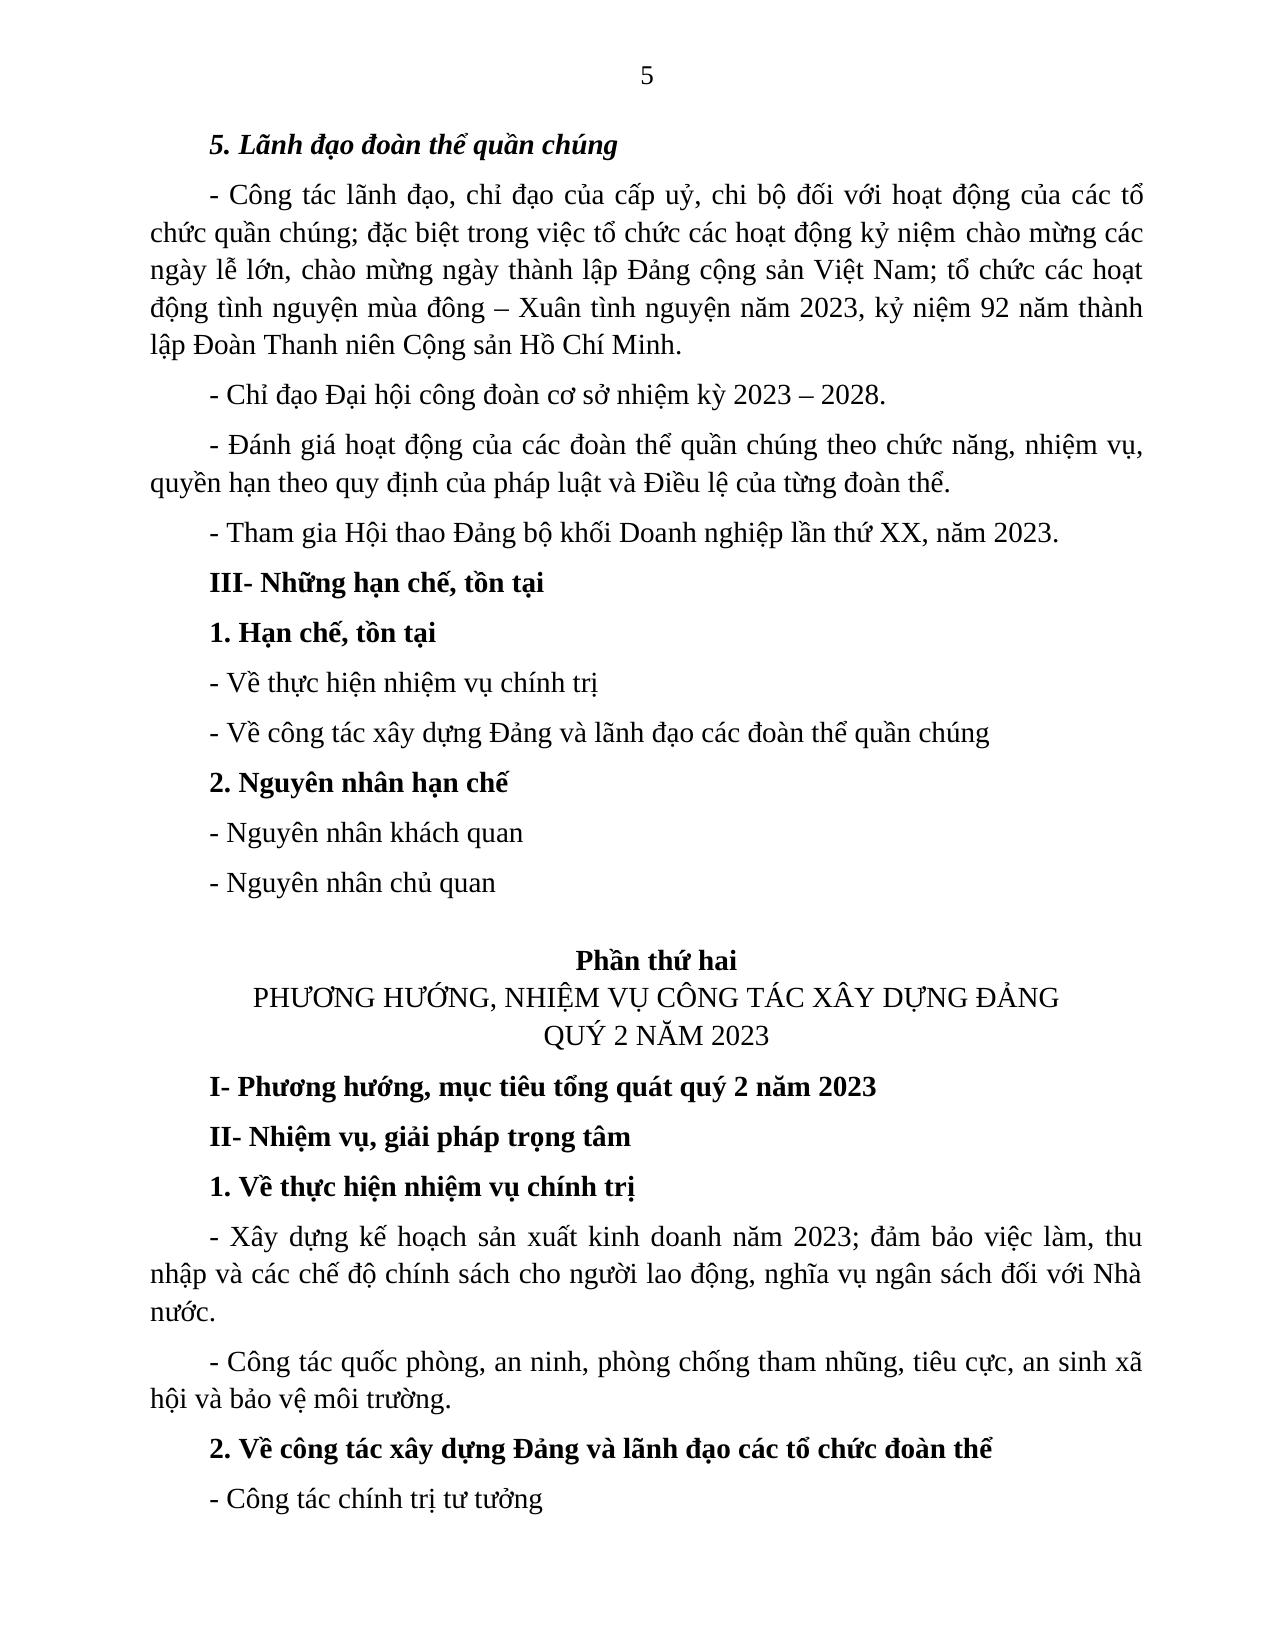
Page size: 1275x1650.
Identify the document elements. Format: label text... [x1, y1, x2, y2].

text 1. Về thực hiện nhiệm vụ chính trị [149, 1165, 1145, 1204]
text - Công tác quốc phòng, an ninh, phòng chống tham nhũng, tiêu cực, an sinh xã hội và bảo vệ môi trường. [149, 1340, 1145, 1416]
text II- Nhiệm vụ, giải pháp trọng tâm [149, 1115, 1145, 1154]
text - Chỉ đạo Đại hội công đoàn cơ sở nhiệm kỳ 2023 – 2028. [149, 374, 1145, 412]
text - Nguyên nhân khách quan [149, 811, 1145, 850]
text III- Những hạn chế, tồn tại [149, 561, 1145, 600]
text - Đánh giá hoạt động của các đoàn thể quần chúng theo chức năng, nhiệm vụ, quyền hạn theo quy định của pháp luật và Điều lệ của từng đoàn thể. [149, 424, 1145, 500]
text PHƯƠNG HƯỚNG, NHIỆM VỤ CÔNG TÁC XÂY DỰNG ĐẢNG [150, 978, 1162, 1015]
text Phần thứ hai [150, 940, 1162, 978]
text I- Phương hướng, mục tiêu tổng quát quý 2 năm 2023 [149, 1065, 1145, 1104]
text - Về công tác xây dựng Đảng và lãnh đạo các đoàn thể quần chúng [149, 711, 1145, 750]
text QUÝ 2 NĂM 2023 [150, 1015, 1162, 1053]
text 2. Về công tác xây dựng Đảng và lãnh đạo các tổ chức đoàn thể [149, 1428, 1145, 1466]
text - Tham gia Hội thao Đảng bộ khối Doanh nghiệp lần thứ XX, năm 2023. [149, 511, 1145, 550]
text 5. Lãnh đạo đoàn thể quần chúng [149, 124, 1145, 162]
text 1. Hạn chế, tồn tại [149, 611, 1145, 650]
text - Công tác lãnh đạo, chỉ đạo của cấp uỷ, chi bộ đối với hoạt động của các tổ chức quần chúng; đặc biệt trong việc tổ chức các hoạt động kỷ niệm chào mừng các ngày lễ lớn, chào mừng ngày thành lập Đảng cộng sản Việt Nam; tổ chức các hoạt động tình nguyện mùa đông – Xuân tình nguyện năm 2023, kỷ niệm 92 năm thành lập Đoàn Thanh niên Cộng sản Hồ Chí Minh. [149, 174, 1145, 362]
text - Công tác chính trị tư tưởng [149, 1478, 1145, 1542]
text - Về thực hiện nhiệm vụ chính trị [149, 661, 1145, 700]
text - Xây dựng kế hoạch sản xuất kinh doanh năm 2023; đảm bảo việc làm, thu nhập và các chế độ chính sách cho người lao động, nghĩa vụ ngân sách đối với Nhà nước. [149, 1215, 1145, 1329]
text - Nguyên nhân chủ quan [149, 861, 1145, 928]
text 2. Nguyên nhân hạn chế [149, 761, 1145, 800]
